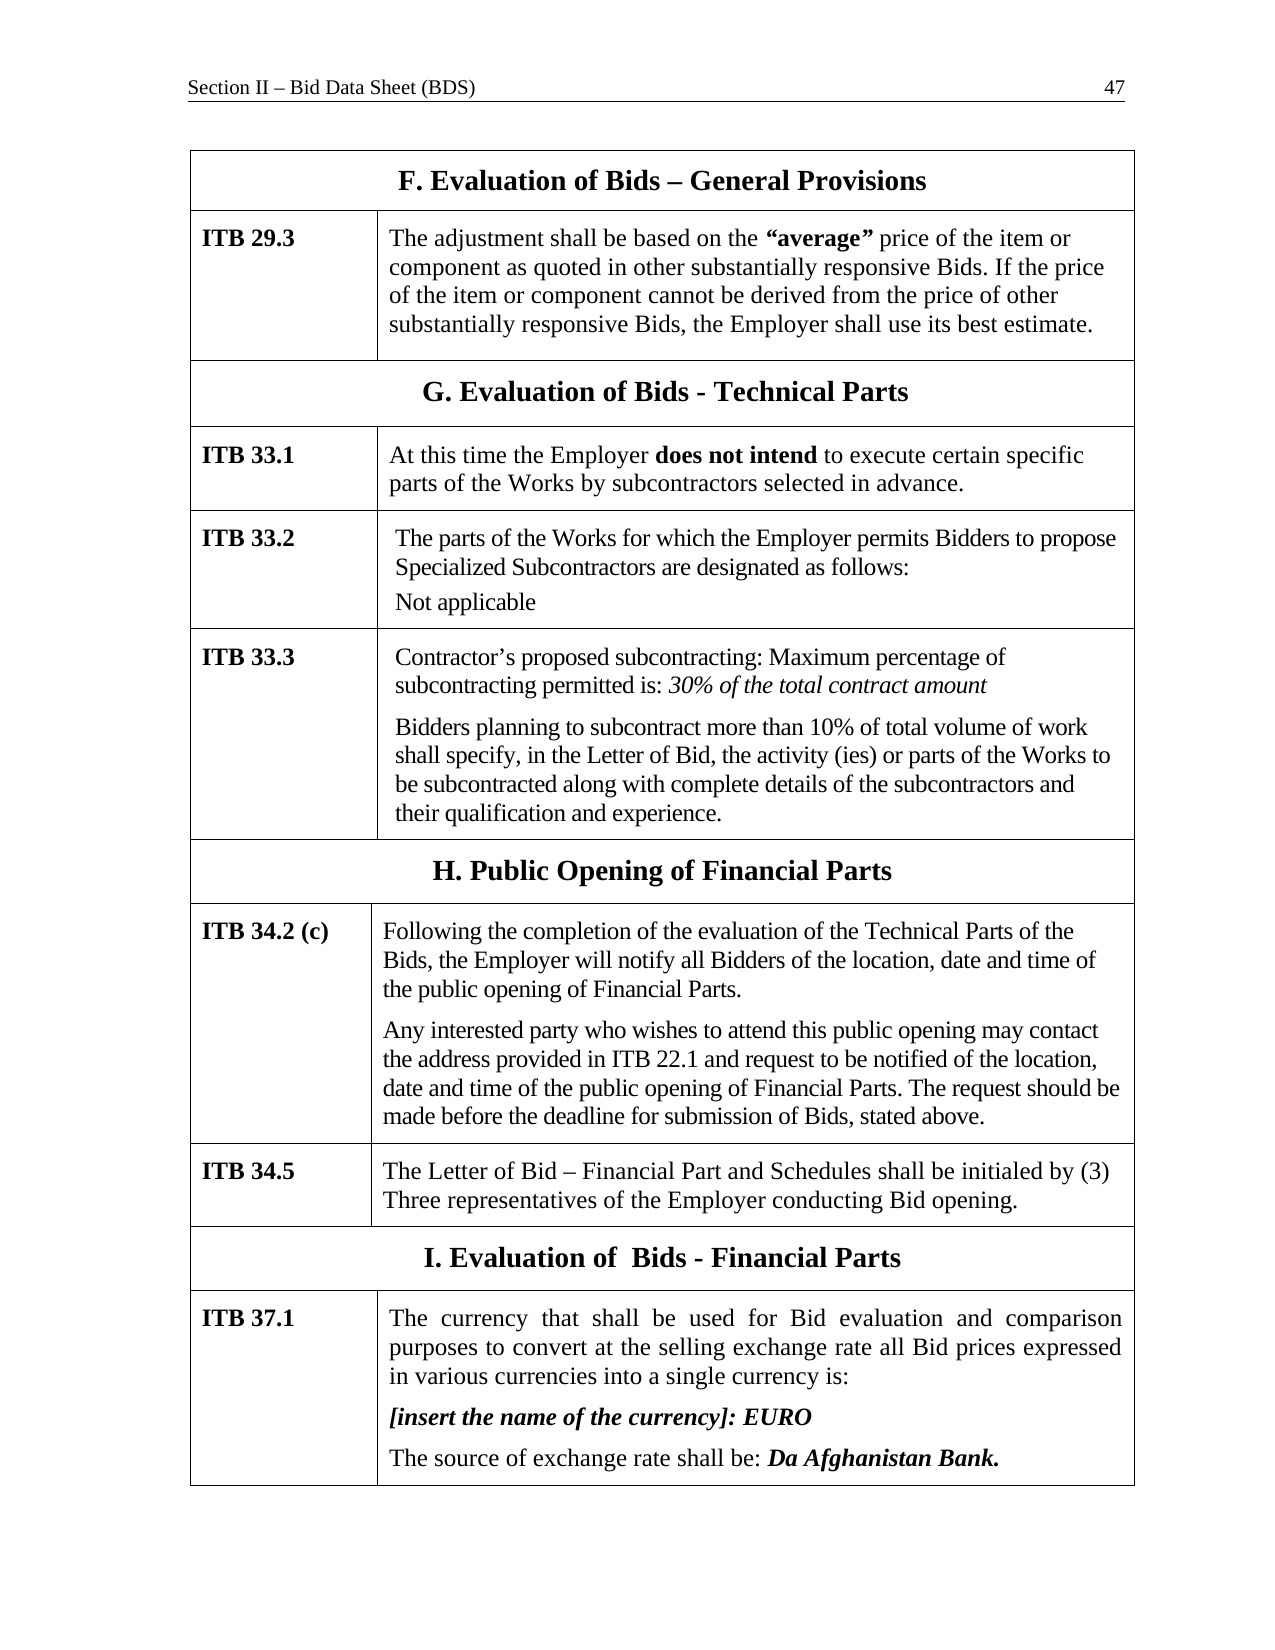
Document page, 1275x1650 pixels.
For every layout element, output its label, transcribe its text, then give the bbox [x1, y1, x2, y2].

table_cell ITB 34.2 (c) [191, 904, 371, 1143]
table_cell ITB 33.2 [191, 511, 377, 628]
table_cell H. Public Opening of Financial Parts [191, 840, 1134, 903]
table_cell ITB 33.1 [191, 427, 377, 510]
table_cell G. Evaluation of Bids - Technical Parts [191, 361, 1134, 426]
table_cell ITB 37.1 [191, 1291, 377, 1484]
table_cell I. Evaluation of Bids - Financial Parts [191, 1227, 1134, 1290]
table_cell ITB 34.5 [191, 1144, 371, 1226]
table_cell At this time the Employer does not intend to execute certain specific parts of the Works by subcontractors selected in advance. [378, 427, 1134, 510]
table_cell The Letter of Bid – Financial Part and Schedules shall be initialed by (3) Three representatives of the Employer conducting Bid opening. [372, 1144, 1134, 1226]
table_cell The parts of the Works for which the Employer permits Bidders to propose Specialized Subcontractors are designated as follows: Not applicable [378, 511, 1134, 628]
table_cell F. Evaluation of Bids – General Provisions [191, 151, 1134, 209]
table_cell Following the completion of the evaluation of the Technical Parts of the Bids, the Employer will notify all Bidders of the location, date and time of the public opening of Financial Parts. Any interested party who wishes to attend this public opening may contact the address provided in ITB 22.1 and request to be notified of the location, date and time of the public opening of Financial Parts. The request should be made before the deadline for submission of Bids, stated above. [372, 904, 1134, 1143]
table_cell The adjustment shall be based on the “average” price of the item or component as quoted in other substantially responsive Bids. If the price of the item or component cannot be derived from the price of other substantially responsive Bids, the Employer shall use its best estimate. [378, 211, 1134, 360]
table_cell Contractor’s proposed subcontracting: Maximum percentage of subcontracting permitted is: 30% of the total contract amount Bidders planning to subcontract more than 10% of total volume of work shall specify, in the Letter of Bid, the activity (ies) or parts of the Works to be subcontracted along with complete details of the subcontractors and their qualification and experience. [378, 629, 1134, 839]
table_cell ITB 29.3 [191, 211, 377, 360]
table_cell ITB 33.3 [191, 629, 377, 839]
